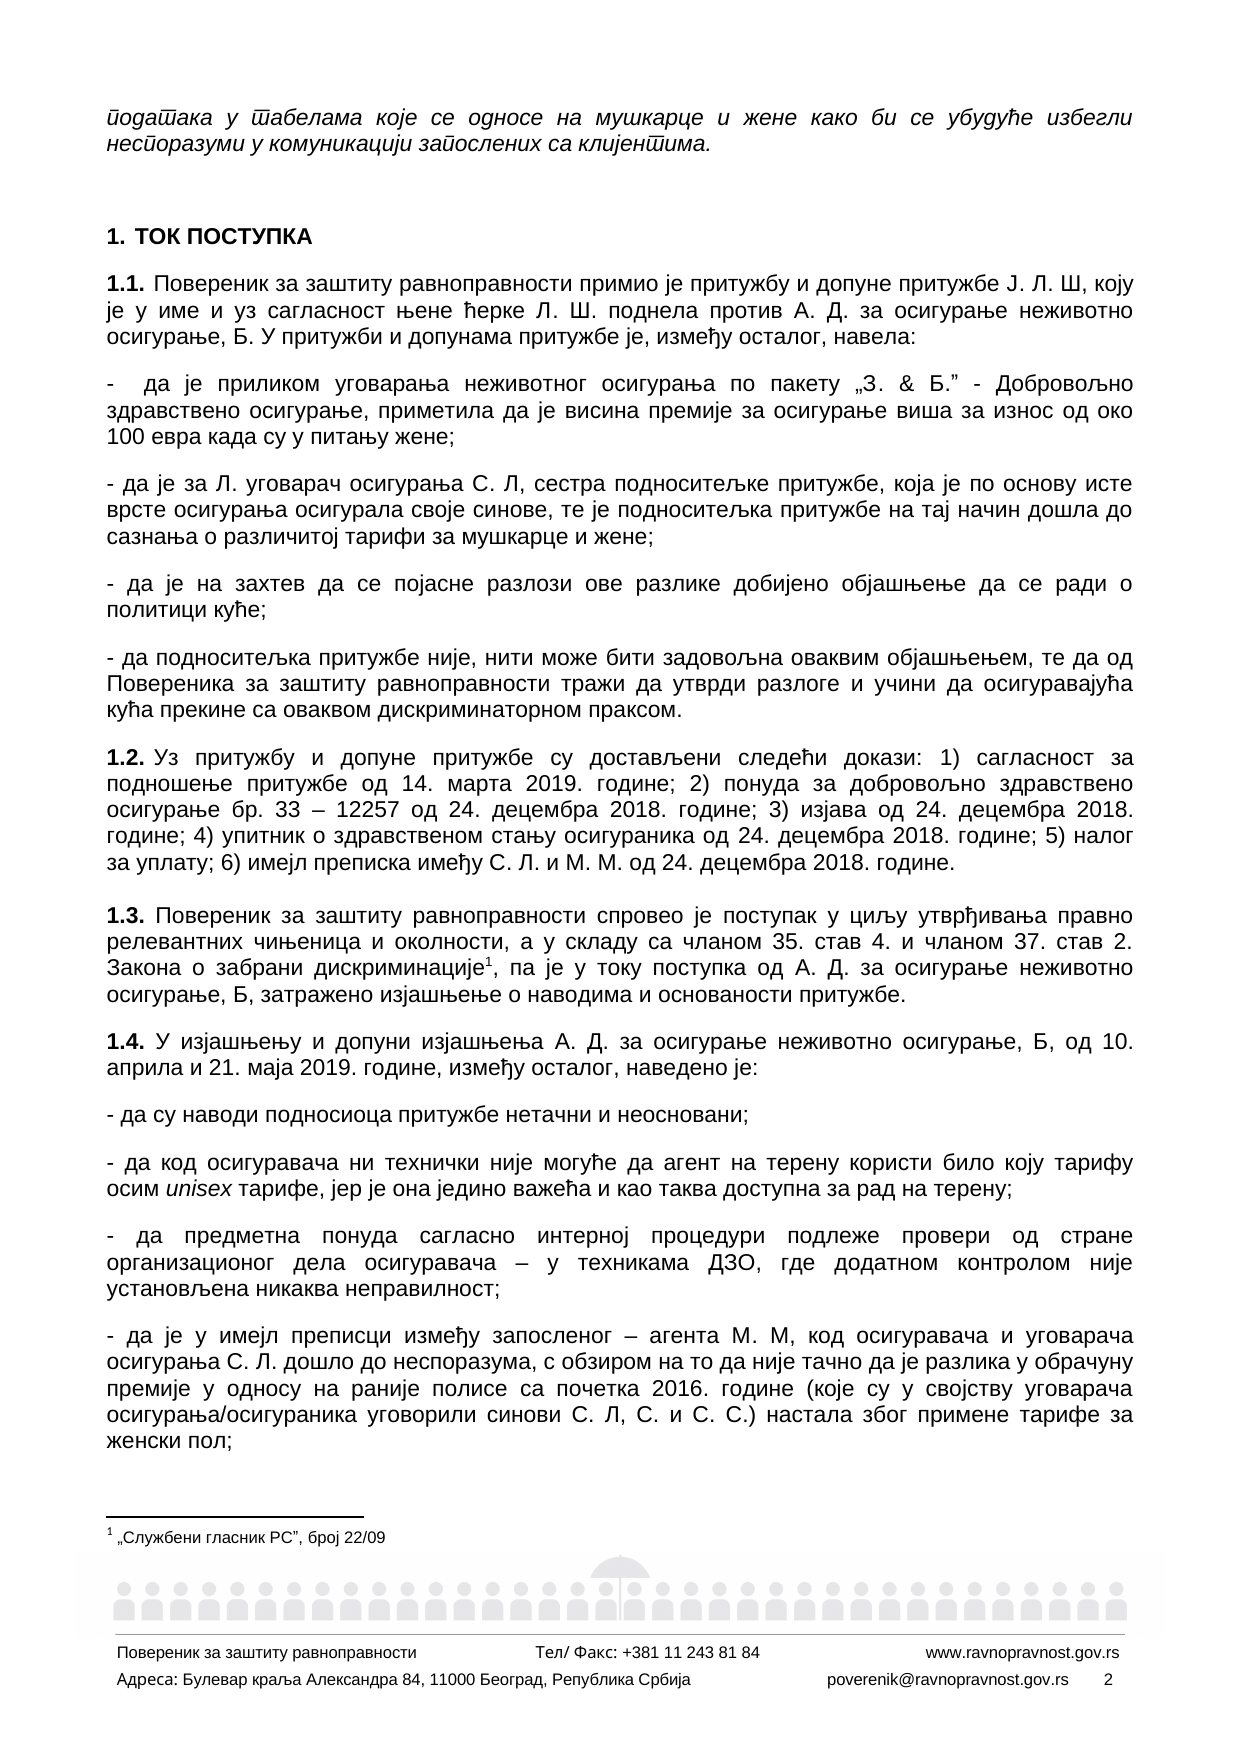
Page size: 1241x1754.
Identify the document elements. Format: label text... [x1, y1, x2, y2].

list ТОК ПОСТУПКА [106, 223, 1134, 249]
list Повереник за заштиту равноправности примио је притужбу и допуне притужбе Ј. Л. Ш, коју је у име и уз сагласност њене ћерке Л. Ш. поднела против А. Д. за осигурање неживотно осигурање, Б. У притужби и допунама притужбе је, између осталог, навела: [106, 270, 1134, 349]
text - да је у имејл преписци између запосленог – агента М. М, код осигуравача и уговарача осигурања С. Л. дошло до неспоразума, с обзиром на то да није тачно да је разлика у обрачуну премије у односу на раније полисе са почетка 2016. године (које су у својству уговарача осигурања/осигураника уговорили синови С. Л, С. и С. С.) настала због примене тарифе за женски пол; [106, 1322, 1134, 1454]
picture [75, 1551, 1165, 1638]
text - да је за Л. уговарач осигурања С. Л, сестра подноситељке притужбе, која је по основу исте врсте осигурања осигурала своје синове, те је подноситељка притужбе на тај начин дошла до сазнања о различитој тарифи за мушкарце и жене; [106, 470, 1134, 549]
text - да је на захтев да се појасне разлози ове разлике добијено објашњење да се ради о политици куће; [106, 570, 1134, 623]
text - да подноситељка притужбе није, нити може бити задовољна оваквим објашњењем, те да од Повереника за заштиту равноправности тражи да утврди разлоге и учини да осигуравајућа кућа прекине са оваквом дискриминаторном праксом. [106, 643, 1134, 723]
list Уз притужбу и допуне притужбе су достављени следећи докази: 1) сагласност за подношење притужбе од 14. марта 2019. године; 2) понуда за добровољно здравствено осигурање бр. 33 – 12257 oд 24. децембра 2018. године; 3) изјава од 24. децембра 2018. године; 4) упитник о здравственом стању осигураника од 24. децембра 2018. године; 5) налог за уплату; 6) имејл преписка имеђу С. Л. и М. М. од 24. децембра 2018. године. [106, 743, 1134, 875]
text - да предметна понуда сагласно интерној процедури подлеже провери од стране организационог дела осигуравача – у техникама ДЗО, где додатном контролом није установљена никаква неправилност; [106, 1222, 1134, 1301]
text - да је приликом уговарања неживотног осигурања по пакету „З. & Б.ˮ - Добровољно здравствено осигурање, приметила да је висина премије за осигурање виша за износ од око 100 евра када су у питању жене; [106, 370, 1134, 449]
list 1.3. Повереник за заштиту равноправности спровео је поступак у циљу утврђивања правно релевантних чињеница и околности, a у складу са чланом 35. став 4. и чланом 37. став 2. Закона о забрани дискриминације, па је у току поступка од А. Д. за осигурање неживотно осигурање, Б, затражено изјашњење о наводима и основаности притужбе. [106, 902, 1134, 1007]
text 1.4. У изјашњењу и допуни изјашњења А. Д. за осигурање неживотно осигурање, Б, од 10. априла и 21. маја 2019. године, између осталог, наведено је: [106, 1028, 1134, 1081]
text - да су наводи подносиоца притужбе нетачни и неосновани; [106, 1101, 1134, 1128]
text - да код осигуравача ни технички није могуће да агент на терену користи било коју тарифу осим unisex тарифе, јер је она једино важећа и као таква доступна за рад на терену; [106, 1148, 1134, 1201]
